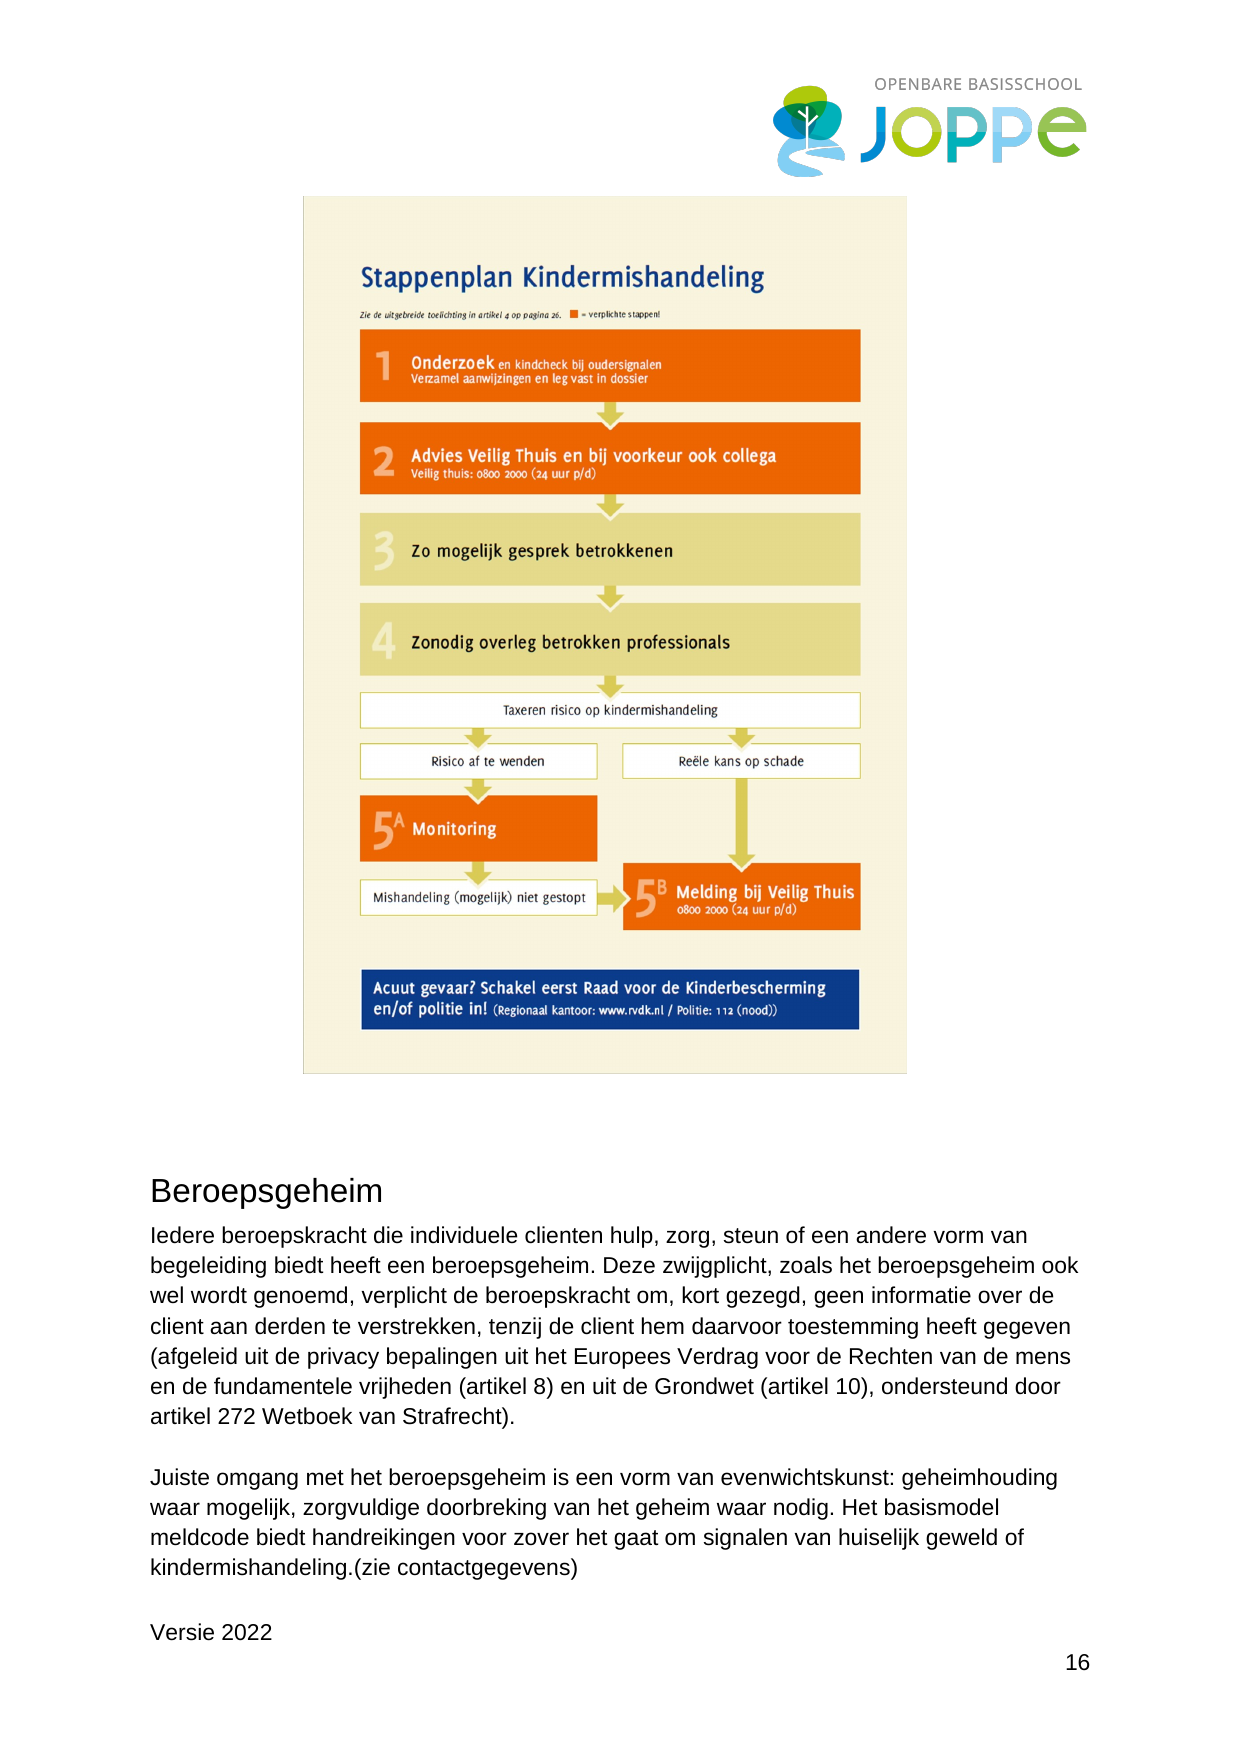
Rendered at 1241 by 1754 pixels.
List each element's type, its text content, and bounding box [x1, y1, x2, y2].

subtitle Beroepsgeheim [150, 1171, 1090, 1209]
text Juiste omgang met het beroepsgeheim is een vorm van evenwichtskunst: geheimhouding waar mogelijk, zorgvuldige doorbreking van het geheim waar nodig. Het basismodel meldcode biedt handreikingen voor zover het gaat om signalen van huiselijk geweld of kindermishandeling.(zie contactgegevens) [150, 1464, 1090, 1581]
picture [303, 196, 907, 1074]
picture [773, 78, 1087, 177]
text Iedere beroepskracht die individuele clienten hulp, zorg, steun of een andere vorm van begeleiding biedt heeft een beroepsgeheim. Deze zwijgplicht, zoals het beroepsgeheim ook wel wordt genoemd, verplicht de beroepskracht om, kort gezegd, geen informatie over de client aan derden te verstrekken, tenzij de client hem daarvoor toestemming heeft gegeven (afgeleid uit de privacy bepalingen uit het Europees Verdrag voor de Rechten van de mens en de fundamentele vrijheden (artikel 8) en uit de Grondwet (artikel 10), ondersteund door artikel 272 Wetboek van Strafrecht). [150, 1222, 1090, 1429]
